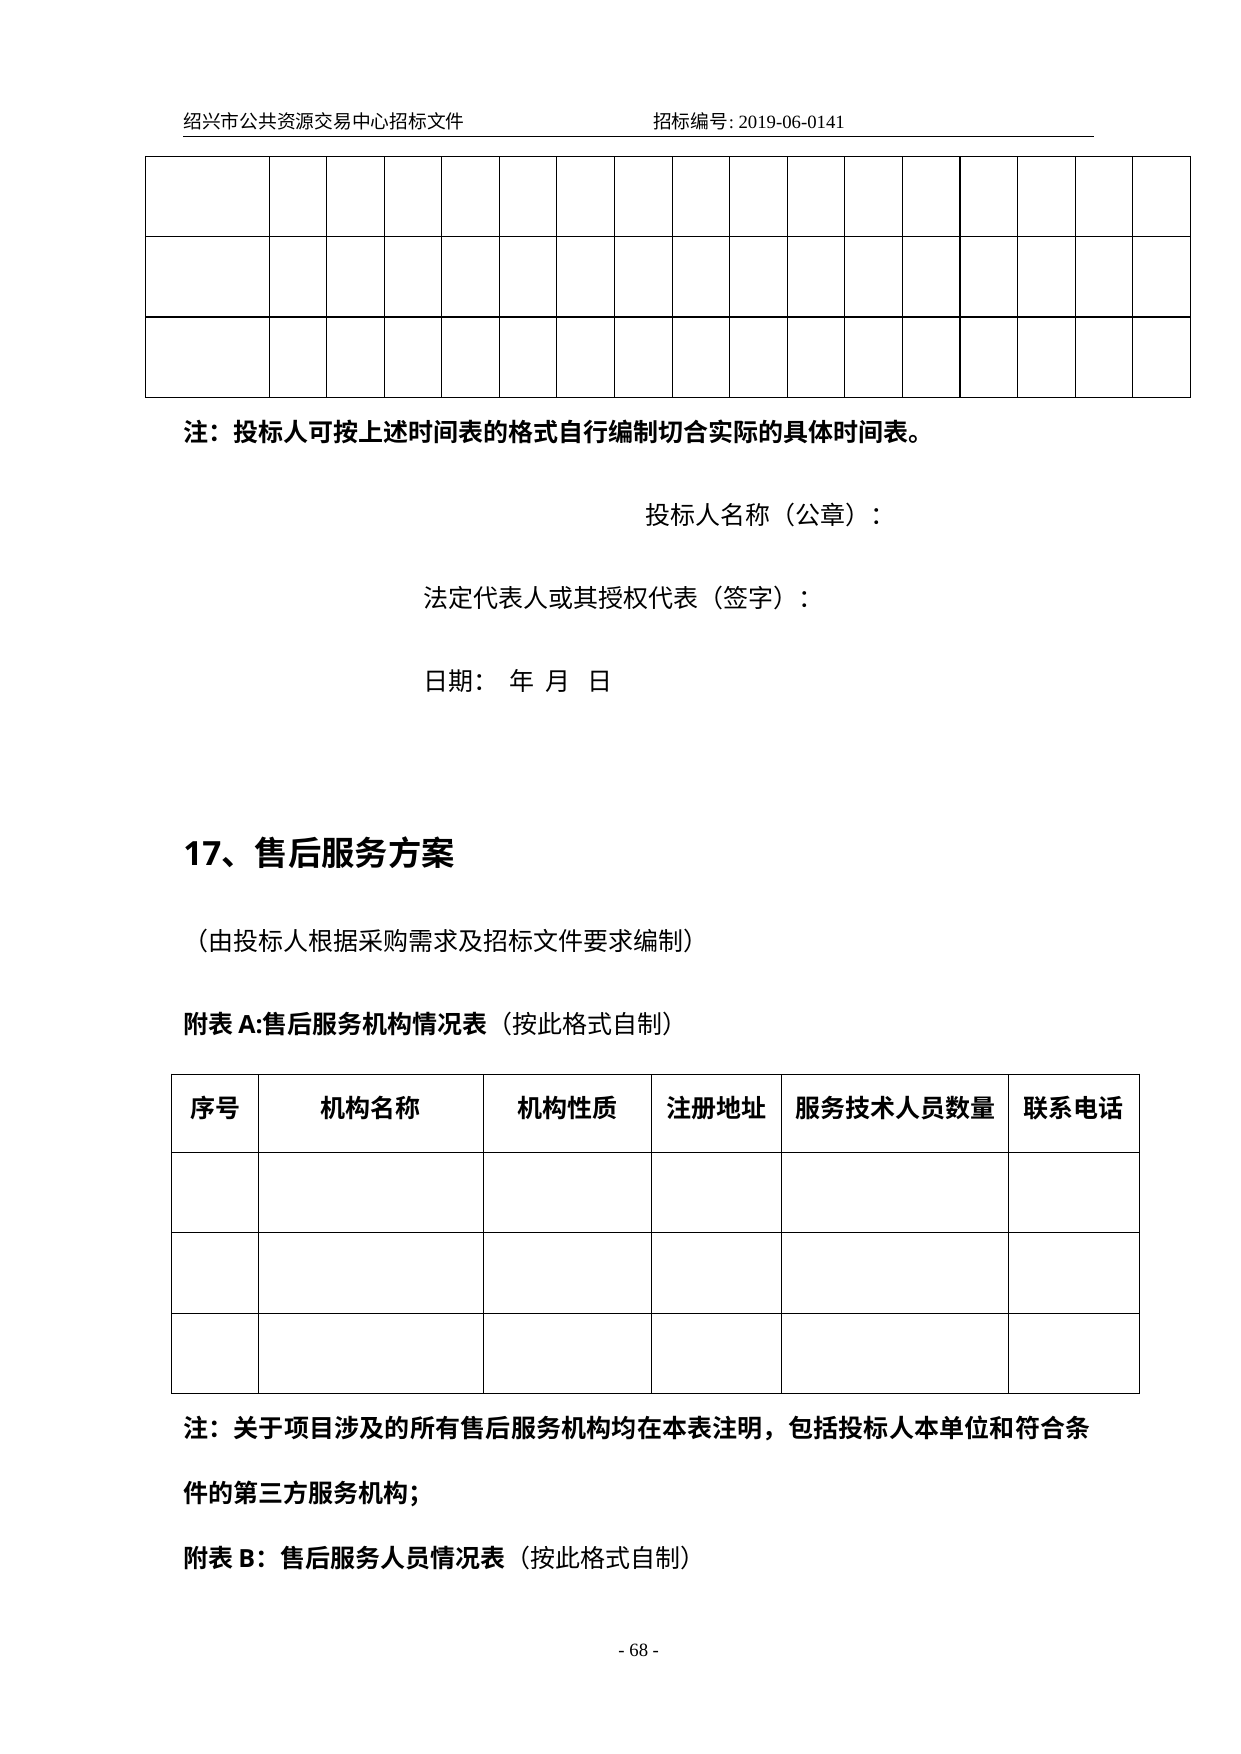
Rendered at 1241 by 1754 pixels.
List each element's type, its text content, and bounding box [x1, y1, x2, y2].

table_header 联系电话 [1009, 1075, 1139, 1152]
table_cell [500, 157, 556, 236]
table_cell [259, 1153, 483, 1232]
table_cell [1076, 237, 1132, 316]
table_cell [327, 318, 384, 397]
text 注：投标人可按上述时间表的格式自行编制切合实际的具体时间表。 [183, 398, 1094, 463]
table_cell [557, 157, 614, 236]
table_cell [1133, 157, 1190, 236]
table_cell [730, 318, 787, 397]
table_cell [730, 157, 787, 236]
table_cell [673, 318, 729, 397]
table_cell [673, 237, 729, 316]
text 日期： 年 月 日 [183, 647, 1094, 712]
table_cell [788, 237, 844, 316]
table_cell [652, 1153, 781, 1232]
table_cell [673, 157, 729, 236]
table_cell [259, 1233, 483, 1313]
table_cell [327, 157, 384, 236]
table_cell [615, 237, 672, 316]
table_cell [500, 237, 556, 316]
table_cell [172, 1153, 258, 1232]
text 注：关于项目涉及的所有售后服务机构均在本表注明，包括投标人本单位和符合条件的第三方服务机构； [183, 1394, 1094, 1524]
table_cell [484, 1233, 651, 1313]
text 法定代表人或其授权代表（签字）： [183, 564, 1094, 629]
table_cell [1009, 1153, 1139, 1232]
table_cell [146, 157, 269, 236]
table_header 机构性质 [484, 1075, 651, 1152]
table_cell [961, 237, 1017, 316]
table_cell [270, 157, 326, 236]
table_cell [146, 237, 269, 316]
table_cell [1133, 237, 1190, 316]
table_cell [1009, 1314, 1139, 1393]
table_cell [845, 318, 902, 397]
table_cell [961, 318, 1017, 397]
table_cell [788, 157, 844, 236]
table_cell [385, 318, 441, 397]
table_cell [782, 1153, 1008, 1232]
table_cell [730, 237, 787, 316]
table_cell [1018, 318, 1075, 397]
table_header 服务技术人员数量 [782, 1075, 1008, 1152]
table_cell [385, 237, 441, 316]
table_header 序号 [172, 1075, 258, 1152]
text （由投标人根据采购需求及招标文件要求编制） [183, 907, 1094, 972]
table_cell [270, 237, 326, 316]
table_cell [615, 157, 672, 236]
table_cell [788, 318, 844, 397]
table_cell [652, 1233, 781, 1313]
table_cell [1133, 318, 1190, 397]
table_cell [1009, 1233, 1139, 1313]
table_cell [845, 237, 902, 316]
table_cell [172, 1233, 258, 1313]
table_cell [615, 318, 672, 397]
table_cell [782, 1314, 1008, 1393]
table_cell [442, 157, 499, 236]
table_cell [385, 157, 441, 236]
text 附表A:售后服务机构情况表（按此格式自制） [183, 990, 1094, 1055]
table_cell [484, 1153, 651, 1232]
table_header 机构名称 [259, 1075, 483, 1152]
table_cell [270, 318, 326, 397]
table_cell [782, 1233, 1008, 1313]
table_cell [1018, 237, 1075, 316]
text 附表B：售后服务人员情况表（按此格式自制） [183, 1524, 1094, 1589]
table_cell [442, 237, 499, 316]
table_cell [172, 1314, 258, 1393]
table_cell [557, 237, 614, 316]
table_cell [1018, 157, 1075, 236]
table_cell [1076, 318, 1132, 397]
table_cell [146, 318, 269, 397]
table_cell [845, 157, 902, 236]
table_cell [903, 318, 959, 397]
table_cell [500, 318, 556, 397]
table_cell [484, 1314, 651, 1393]
table_cell [903, 157, 959, 236]
table_cell [903, 237, 959, 316]
table_cell [442, 318, 499, 397]
table_cell [961, 157, 1017, 236]
text 投标人名称（公章）： [183, 481, 1094, 546]
table_cell [557, 318, 614, 397]
table_cell [652, 1314, 781, 1393]
table_cell [259, 1314, 483, 1393]
table_header 注册地址 [652, 1075, 781, 1152]
table_cell [327, 237, 384, 316]
text 17、售后服务方案 [183, 818, 1094, 883]
table_cell [1076, 157, 1132, 236]
